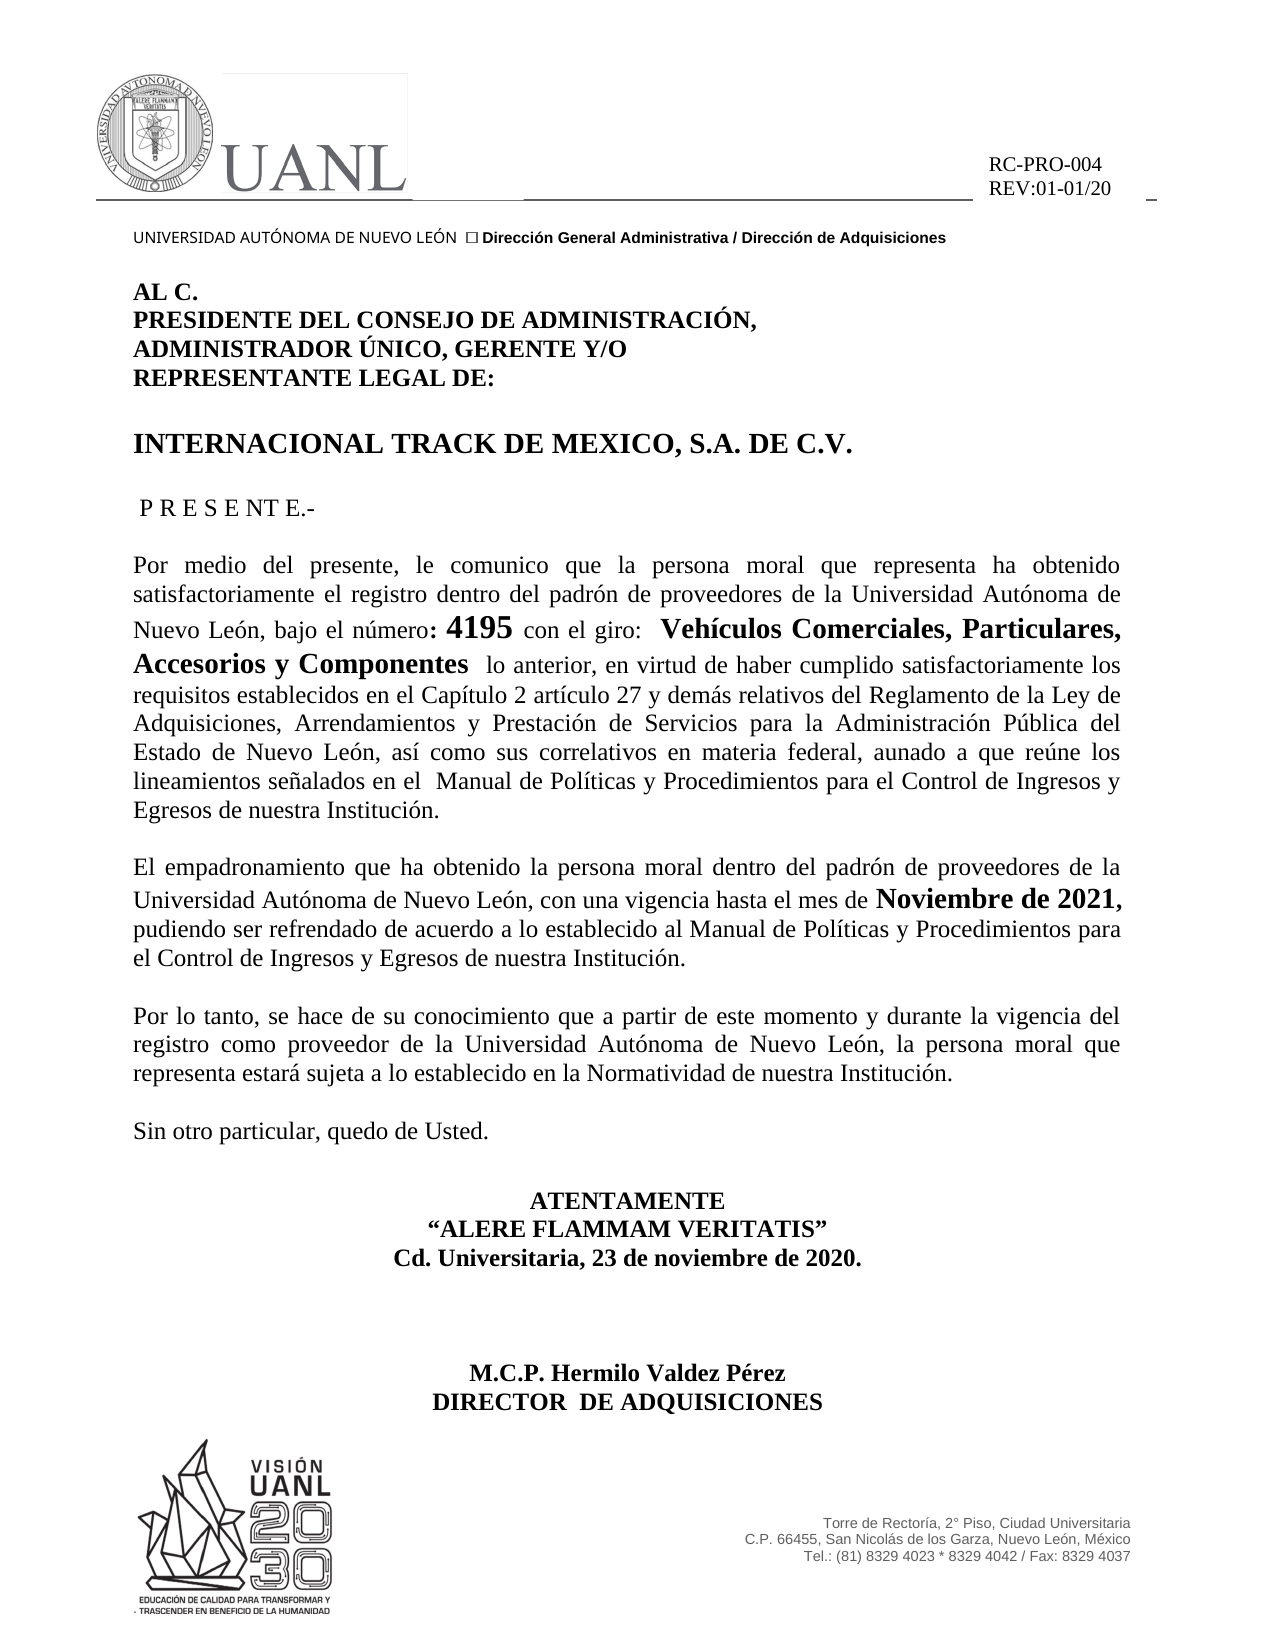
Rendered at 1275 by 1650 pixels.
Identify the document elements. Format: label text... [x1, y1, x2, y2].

text Sin otro particular, quedo de Usted. [133, 1116, 1122, 1144]
text REPRESENTANTE LEGAL DE: [133, 363, 1122, 392]
text DIRECTOR DE ADQUISICIONES [133, 1387, 1122, 1416]
text P R E S E NT E.- [133, 493, 1122, 522]
subtitle Cd. Universitaria, 23 de noviembre de 2020. [133, 1243, 1122, 1272]
text INTERNACIONAL TRACK DE MEXICO, S.A. DE C.V. [133, 426, 1122, 459]
text “ALERE FLAMMAM VERITATIS” [133, 1214, 1122, 1243]
text Por lo tanto, se hace de su conocimiento que a partir de este momento y durante la vigencia del registro como proveedor de de Nuevo León, la persona moral que representa estará sujeta a lo establecido en la Normatividad de nuestra Institución. [133, 1001, 1122, 1087]
text El empadronamiento que ha obtenido la persona moral dentro del padrón de proveedores de la Universidad Autónoma de Nuevo León, con una vigencia hasta el mes de Noviembre de 2021, pudiendo ser refrendado de acuerdo a lo establecido al Manual de Políticas y Procedimientos para el Control de Ingresos y Egresos de nuestra Institución. [133, 852, 1122, 972]
picture [137, 1439, 334, 1614]
text Por medio del presente, le comunico que la persona moral que representa ha obtenido satisfactoriamente el registro dentro del padrón de proveedores de la Universidad Autónoma de Nuevo León, bajo el número: 4195 con el giro: Vehículos Comerciales, Particulares, Accesorios y Componentes lo anterior, en virtud de haber cumplido satisfactoriamente los requisitos establecidos en el Capítulo 2 artículo 27 y demás relativos del Reglamento de la Ley de Adquisiciones, Arrendamientos y Prestación de Servicios para la Administración Pública del Estado de Nuevo León, así como sus correlativos en materia federal, aunado a que reúne los lineamientos señalados en el Manual de Políticas y Procedimientos para el Control de Ingresos y Egresos de nuestra Institución. [133, 550, 1122, 823]
text M.C.P. Hermilo Valdez Pérez [133, 1358, 1122, 1387]
text ATENTAMENTE [133, 1186, 1122, 1214]
picture [95, 73, 408, 193]
text ADMINISTRADOR ÚNICO, GERENTE Y/O [133, 334, 1122, 363]
text AL C. [133, 277, 1122, 305]
text PRESIDENTE DEL CONSEJO DE ADMINISTRACIÓN, [133, 305, 1122, 334]
